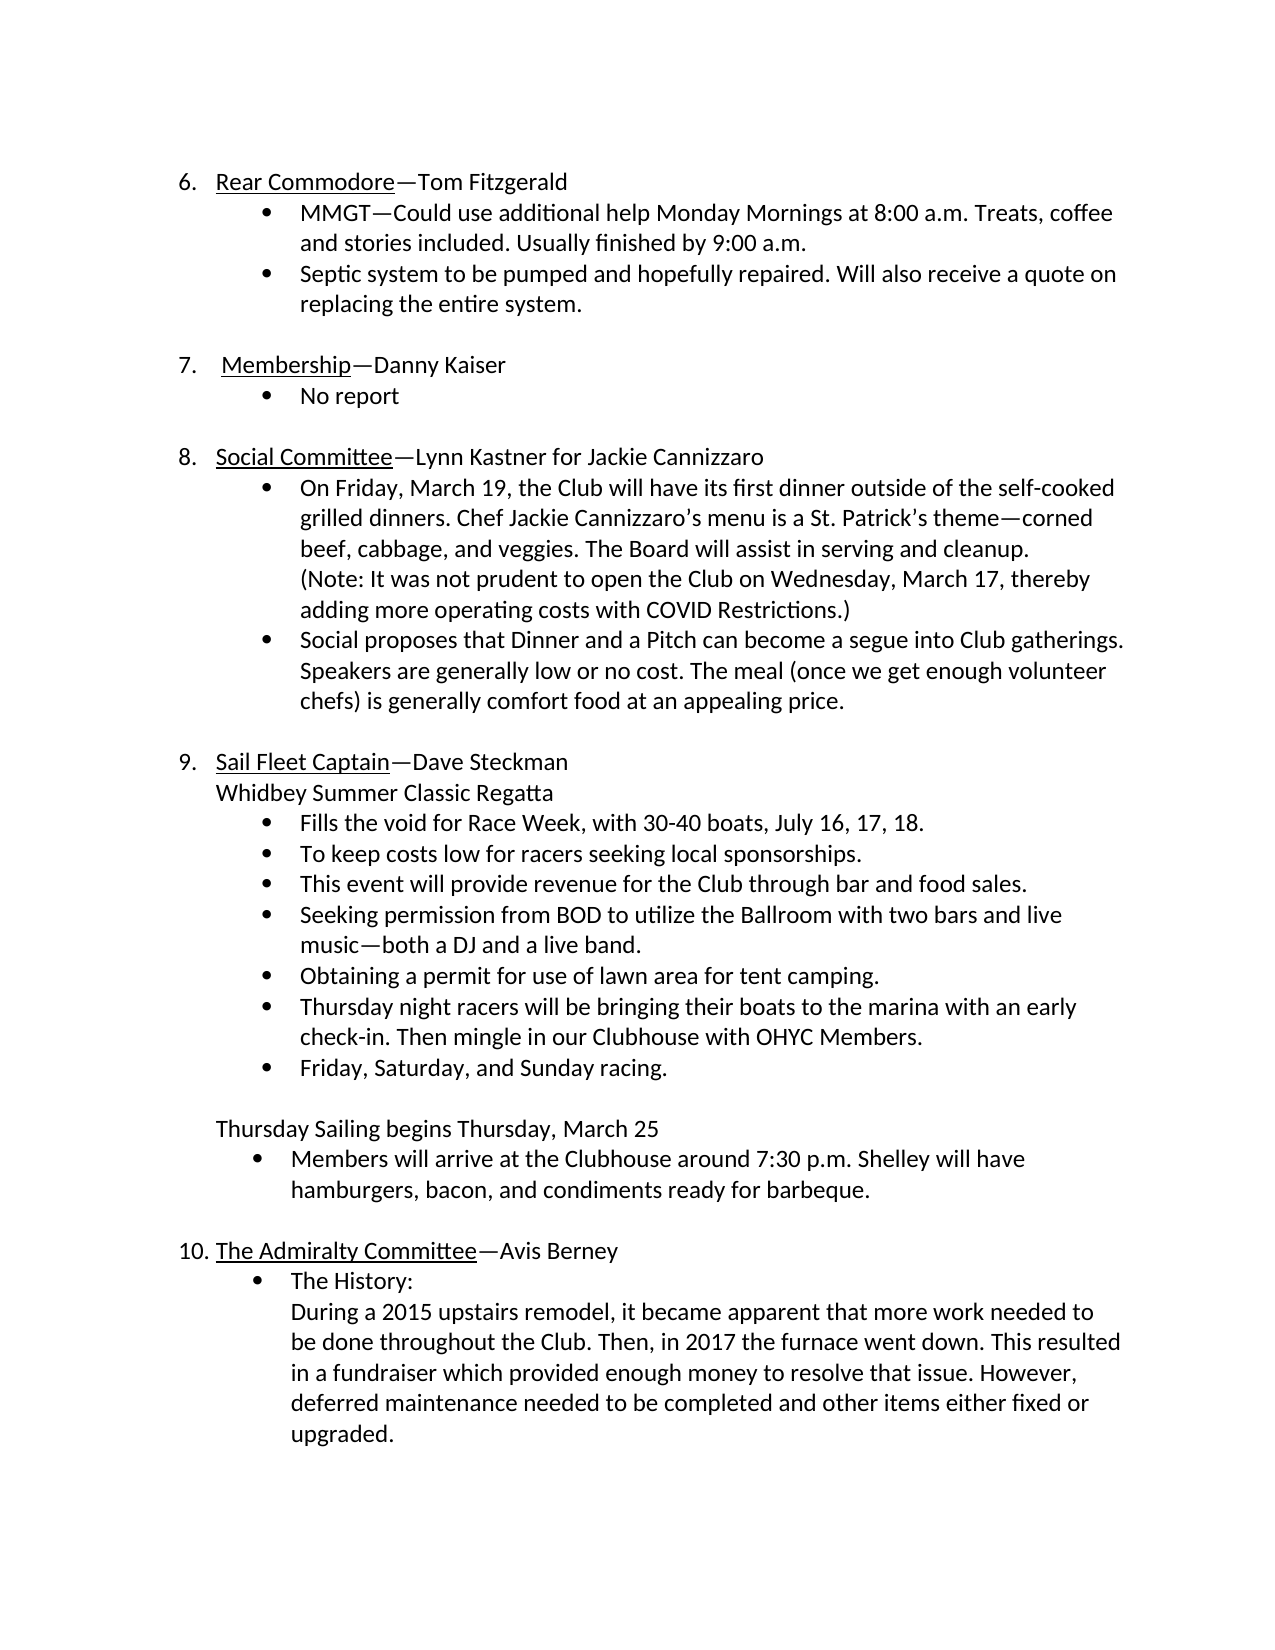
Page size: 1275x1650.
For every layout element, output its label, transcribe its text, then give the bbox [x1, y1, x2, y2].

list Sail Fleet Captain—Dave Steckman [178, 746, 1125, 777]
list Septic system to be pumped and hopefully repaired. Will also receive a quote on replacing the entire system. [262, 258, 1125, 319]
list Rear Commodore—Tom Fitzgerald [178, 167, 1125, 197]
list Membership—Danny Kaiser [178, 350, 1125, 380]
list To keep costs low for racers seeking local sponsorships. [262, 838, 1125, 868]
text Thursday Sailing begins Thursday, March 25 [216, 1113, 1125, 1143]
list No report [262, 380, 1125, 411]
list Social proposes that Dinner and a Pitch can become a segue into Club gatherings. Speakers are generally low or no cost. The meal (once we get enough volunteer chefs) is generally comfort food at an appealing price. [262, 624, 1125, 716]
list Social Committee—Lynn Kastner for Jackie Cannizzaro [178, 441, 1125, 472]
list Seeking permission from BOD to utilize the Ballroom with two bars and live music—both a DJ and a live band. [262, 899, 1125, 960]
list During a 2015 upstairs remodel, it became apparent that more work needed to be done throughout the Club. Then, in 2017 the furnace went down. This resulted in a fundraiser which provided enough money to resolve that issue. However, deferred maintenance needed to be completed and other items either fixed or upgraded. [291, 1296, 1125, 1448]
list Thursday night racers will be bringing their boats to the marina with an early check-in. Then mingle in our Clubhouse with OHYC Members. [262, 991, 1125, 1052]
text Whidbey Summer Classic Regatta [150, 777, 1125, 807]
list On Friday, March 19, the Club will have its first dinner outside of the self-cooked grilled dinners. Chef Jackie Cannizzaro’s menu is a St. Patrick’s theme—corned beef, cabbage, and veggies. The Board will assist in serving and cleanup. [262, 472, 1125, 563]
list MMGT—Could use additional help Monday Mornings at 8:00 a.m. Treats, coffee and stories included. Usually finished by 9:00 a.m. [262, 197, 1125, 258]
list Friday, Saturday, and Sunday racing. [262, 1052, 1125, 1082]
list (Note: It was not prudent to open the Club on Wednesday, March 17, thereby adding more operating costs with COVID Restrictions.) [300, 563, 1125, 624]
list This event will provide revenue for the Club through bar and food sales. [262, 868, 1125, 899]
list Obtaining a permit for use of lawn area for tent camping. [262, 960, 1125, 991]
list Fills the void for Race Week, with 30-40 boats, July 16, 17, 18. [262, 807, 1125, 838]
list Members will arrive at the Clubhouse around 7:30 p.m. Shelley will have hamburgers, bacon, and condiments ready for barbeque. [253, 1143, 1125, 1204]
list The History: [253, 1265, 1125, 1296]
list The Admiralty Committee—Avis Berney [178, 1235, 1125, 1265]
